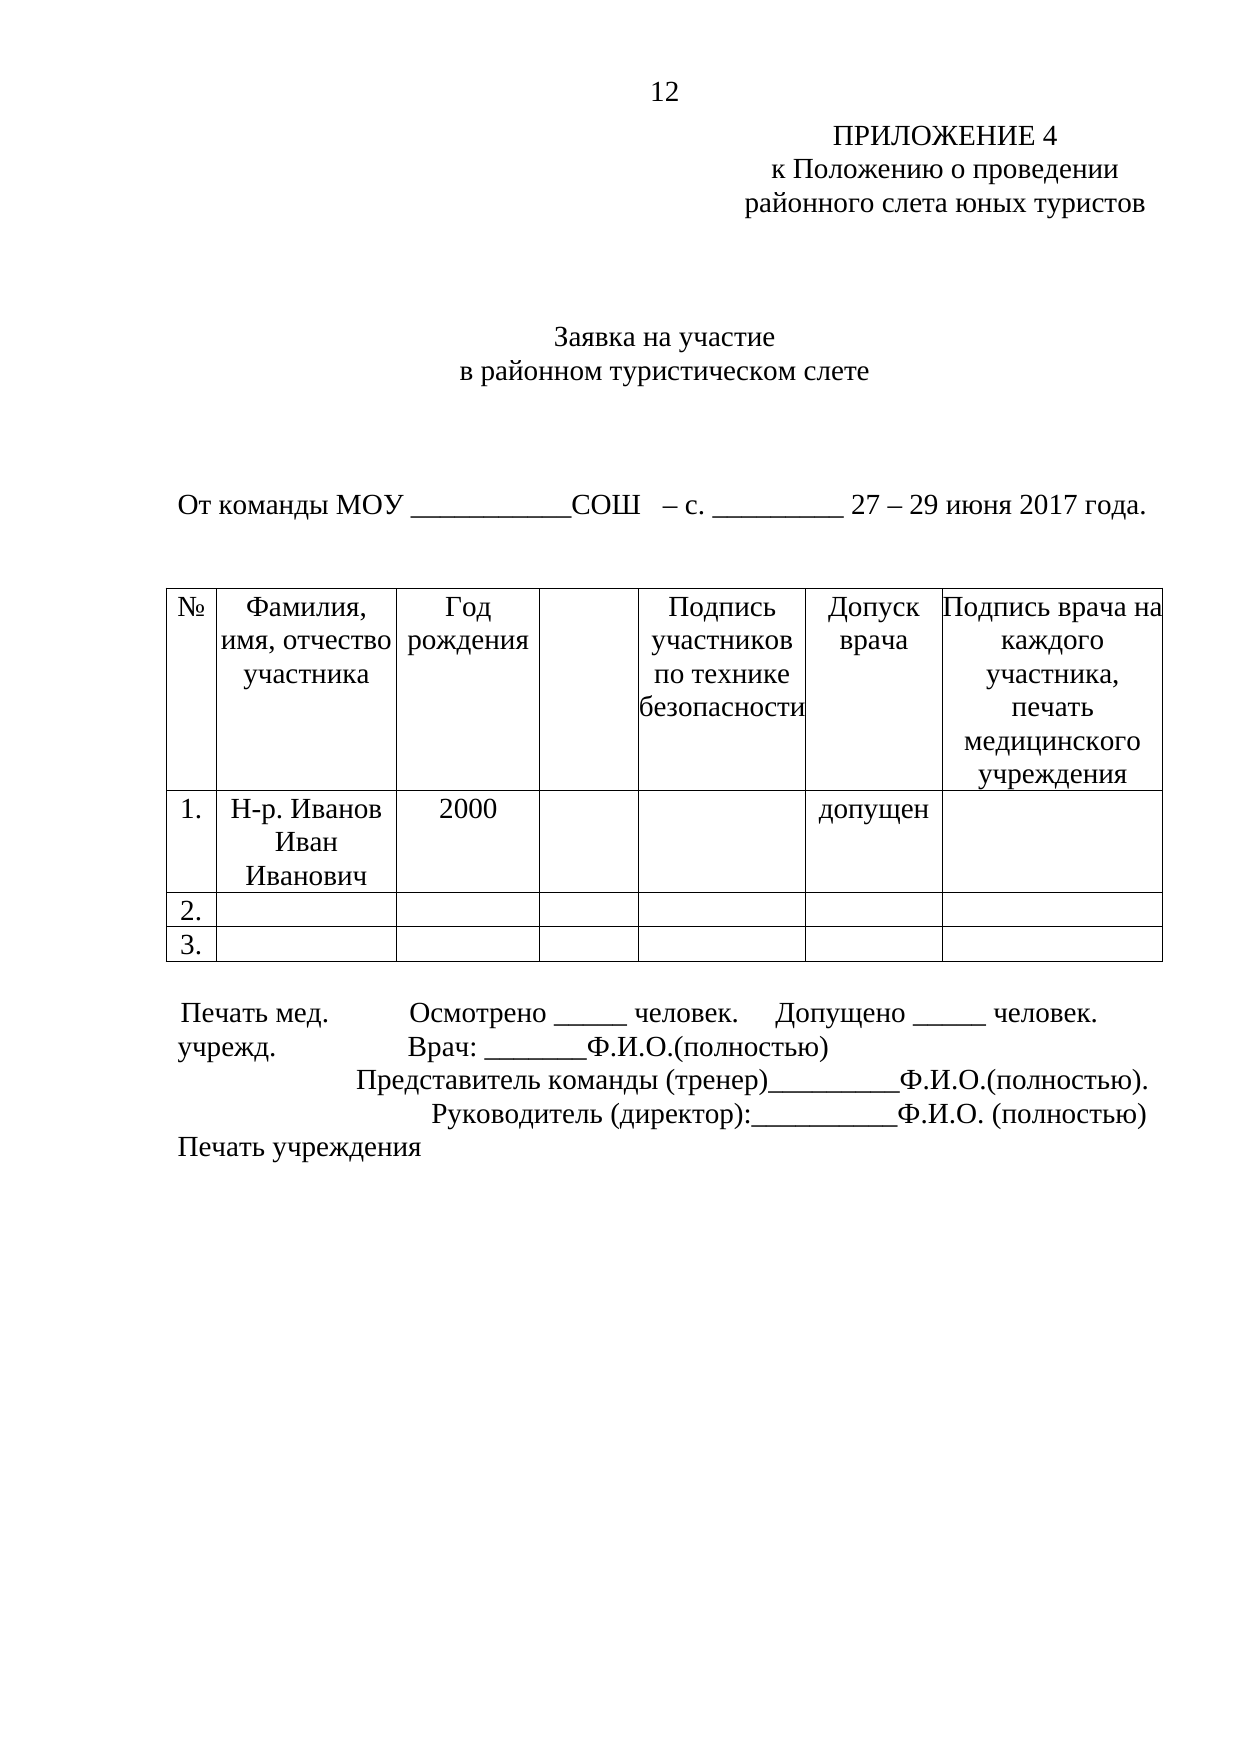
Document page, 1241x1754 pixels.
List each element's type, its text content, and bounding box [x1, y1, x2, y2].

table_header Подпись врача на каждого участника, печать медицинского учреждения [943, 589, 1162, 790]
text Руководитель (директор):__________Ф.И.О. (полностью) [215, 1096, 1152, 1129]
table_cell [397, 927, 539, 961]
table_cell допущен [806, 791, 942, 892]
table_cell [540, 791, 638, 892]
text Представитель команды (тренер)_________Ф.И.О.(полностью). [215, 1062, 1152, 1096]
text От команды МОУ ___________СОШ – с. _________ 27 – 29 июня 2017 года. [177, 487, 1152, 521]
table_cell [217, 927, 396, 961]
table_cell [806, 927, 942, 961]
table_cell [540, 893, 638, 926]
text учрежд. Врач: _______Ф.И.О.(полностью) [177, 1029, 1152, 1062]
table_cell [217, 893, 396, 926]
table_header Фамилия, имя, отчество участника [217, 589, 396, 790]
text к Положению о проведении [738, 152, 1152, 185]
table_cell 2. [167, 893, 216, 926]
table_cell [943, 893, 1162, 926]
table_cell [639, 927, 805, 961]
table_cell [540, 927, 638, 961]
table_cell 3. [167, 927, 216, 961]
table_cell 2000 [397, 791, 539, 892]
table_header [540, 589, 638, 790]
table_header № [167, 589, 216, 790]
table_cell [943, 927, 1162, 961]
table_cell 1. [167, 791, 216, 892]
table_header Допуск врача [806, 589, 942, 790]
table_header Год рождения [397, 589, 539, 790]
table_cell [943, 791, 1162, 892]
table_cell [639, 791, 805, 892]
text ПРИЛОЖЕНИЕ 4 [738, 118, 1152, 152]
text Печать мед. Осмотрено _____ человек. Допущено _____ человек. [158, 995, 1152, 1029]
text Печать учреждения [177, 1129, 1152, 1163]
table_cell [806, 893, 942, 926]
table_cell [397, 893, 539, 926]
table_cell [639, 893, 805, 926]
text в районном туристическом слете [177, 353, 1152, 386]
text Заявка на участие [177, 319, 1152, 353]
table_cell Н-р. Иванов Иван Иванович [217, 791, 396, 892]
table_header Подпись участников по технике безопасности [639, 589, 805, 790]
text районного слета юных туристов [738, 185, 1152, 219]
